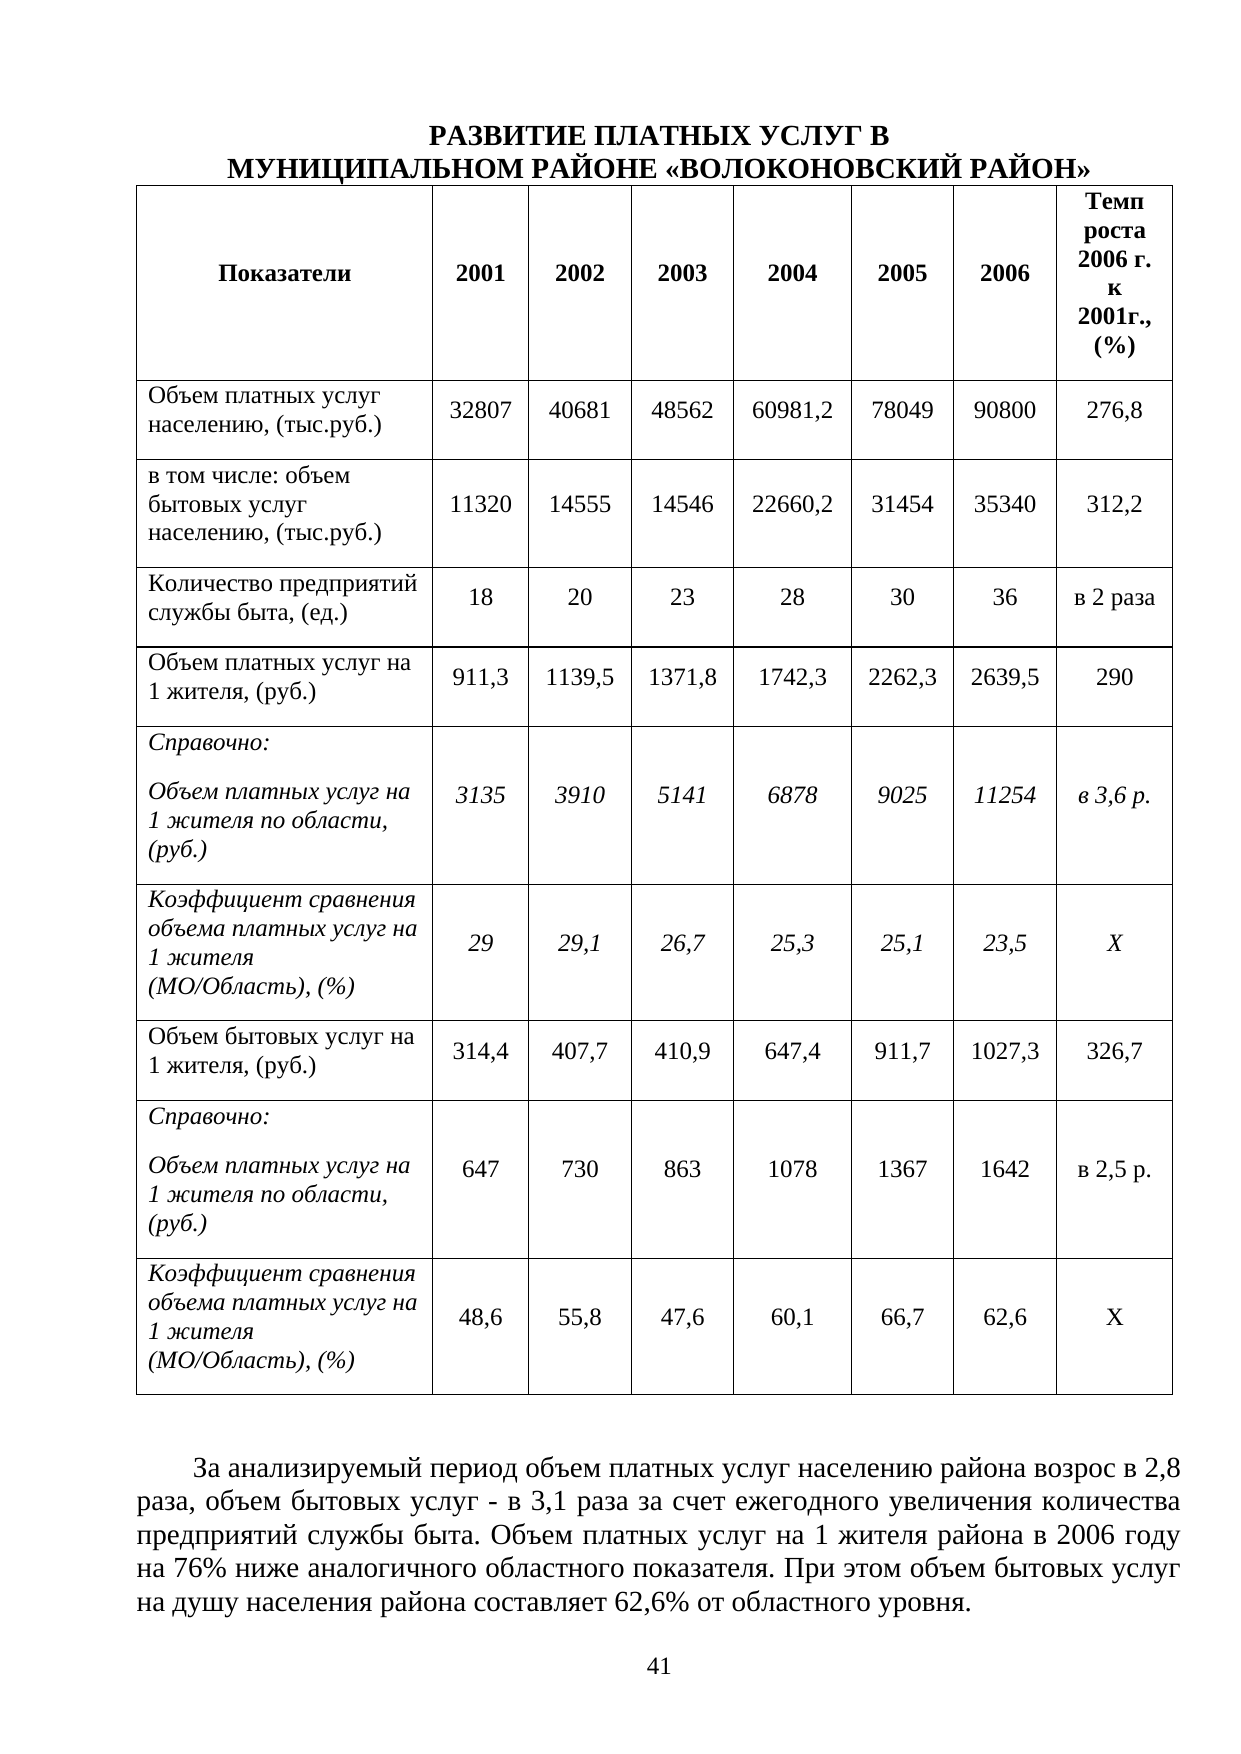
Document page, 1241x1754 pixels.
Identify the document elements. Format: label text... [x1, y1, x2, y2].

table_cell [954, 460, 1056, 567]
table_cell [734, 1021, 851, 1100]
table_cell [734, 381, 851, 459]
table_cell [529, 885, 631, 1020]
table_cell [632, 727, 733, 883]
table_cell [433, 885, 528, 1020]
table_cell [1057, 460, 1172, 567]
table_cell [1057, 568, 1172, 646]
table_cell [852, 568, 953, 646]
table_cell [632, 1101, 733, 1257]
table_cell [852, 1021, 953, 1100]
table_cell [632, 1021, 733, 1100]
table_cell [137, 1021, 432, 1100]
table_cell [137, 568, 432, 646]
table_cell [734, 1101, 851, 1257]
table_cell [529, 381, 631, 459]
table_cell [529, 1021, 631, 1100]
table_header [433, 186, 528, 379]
text Развитие платных услуг в [136, 118, 1182, 152]
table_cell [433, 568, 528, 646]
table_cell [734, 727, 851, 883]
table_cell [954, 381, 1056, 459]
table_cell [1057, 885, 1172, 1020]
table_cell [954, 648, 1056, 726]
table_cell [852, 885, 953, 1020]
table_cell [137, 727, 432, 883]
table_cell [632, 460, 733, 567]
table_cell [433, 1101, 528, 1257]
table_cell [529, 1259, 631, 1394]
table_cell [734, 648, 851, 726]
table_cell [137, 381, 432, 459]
text муниципальном районе «ВОЛОКОНОВСКИЙ РАЙОН» [136, 152, 1182, 185]
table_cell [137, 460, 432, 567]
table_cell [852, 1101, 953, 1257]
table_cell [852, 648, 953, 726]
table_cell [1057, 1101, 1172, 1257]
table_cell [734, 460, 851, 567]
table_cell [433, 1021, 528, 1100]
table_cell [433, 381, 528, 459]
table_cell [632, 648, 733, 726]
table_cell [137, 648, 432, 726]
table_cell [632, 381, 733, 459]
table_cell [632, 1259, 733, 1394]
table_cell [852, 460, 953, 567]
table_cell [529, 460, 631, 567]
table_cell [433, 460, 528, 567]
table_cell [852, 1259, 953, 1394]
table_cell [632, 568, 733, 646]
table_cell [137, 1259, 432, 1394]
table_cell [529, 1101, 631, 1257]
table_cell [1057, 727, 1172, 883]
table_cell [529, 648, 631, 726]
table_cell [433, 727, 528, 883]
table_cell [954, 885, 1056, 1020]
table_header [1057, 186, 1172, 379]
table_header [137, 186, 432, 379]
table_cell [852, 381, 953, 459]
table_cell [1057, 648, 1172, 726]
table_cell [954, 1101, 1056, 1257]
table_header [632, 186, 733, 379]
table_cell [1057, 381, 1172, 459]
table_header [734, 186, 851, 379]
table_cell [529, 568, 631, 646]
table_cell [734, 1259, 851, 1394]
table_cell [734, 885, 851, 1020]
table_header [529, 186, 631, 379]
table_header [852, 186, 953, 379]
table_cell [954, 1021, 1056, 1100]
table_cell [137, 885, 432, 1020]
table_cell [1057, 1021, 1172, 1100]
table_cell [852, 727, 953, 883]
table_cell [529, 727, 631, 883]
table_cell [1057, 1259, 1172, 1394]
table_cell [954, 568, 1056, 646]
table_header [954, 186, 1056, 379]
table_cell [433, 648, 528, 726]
text За анализируемый период объем платных услуг населению района возрос в 2,8 раза, объем бытовых услуг - в 3,1 раза за счет ежегодного увеличения количества предприятий службы быта. Объем платных услуг на 1 жителя района в 2006 году на 76% ниже аналогичного областного показателя. При этом объем бытовых услуг на душу населения района составляет 62,6% от областного уровня. [136, 1450, 1182, 1617]
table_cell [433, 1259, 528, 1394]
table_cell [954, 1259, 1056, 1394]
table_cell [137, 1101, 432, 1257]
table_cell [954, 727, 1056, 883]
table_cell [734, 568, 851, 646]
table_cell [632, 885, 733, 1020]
